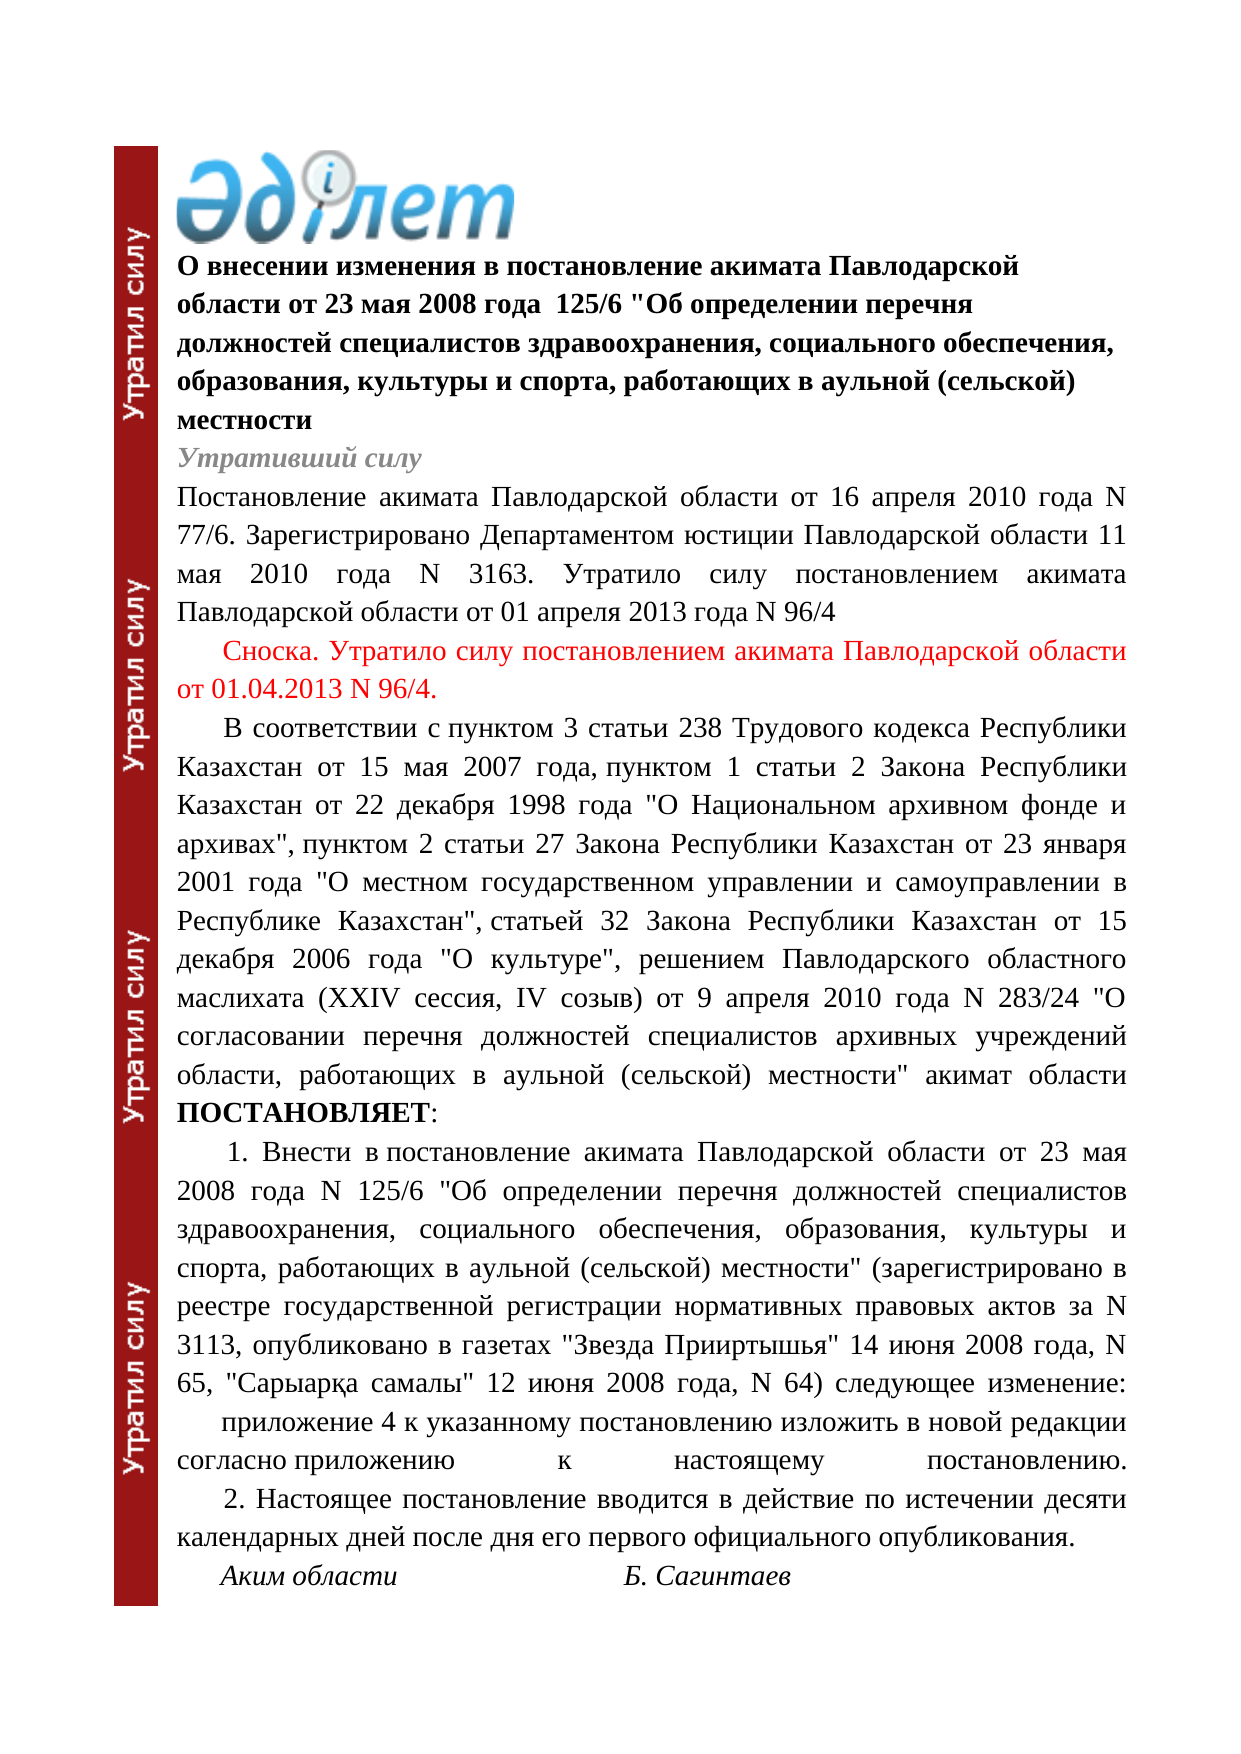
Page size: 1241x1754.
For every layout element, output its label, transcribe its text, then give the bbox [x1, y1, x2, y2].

text Постановление акимата Павлодарской области от 16 апреля 2010 года N 77/6. Зарегистрировано Департаментом юстиции Павлодарской области 11 мая 2010 года N 3163. Утратило силу постановлением акимата Павлодарской области от 01 апреля 2013 года N 96/4 [112, 479, 1128, 628]
text Утративший силу [112, 440, 1128, 474]
picture [114, 474, 158, 479]
text В соответствии с пунктом 3 статьи 238 Трудового кодекса Республики Казахстан от 15 мая 2007 года, пунктом 1 статьи 2 Закона Республики Казахстан от 22 декабря 1998 года "О Национальном архивном фонде и архивах", пунктом 2 статьи 27 Закона Республики Казахстан от 23 января 2001 года "О местном государственном управлении и самоуправлении в Республике Казахстан", статьей 32 Закона Республики Казахстан от 15 декабря 2006 года "О культуре", решением Павлодарского областного маслихата (XXIV сессия, IV созыв) от 9 апреля 2010 года N 283/24 "О согласовании перечня должностей специалистов архивных учреждений области, работающих в аульной (сельской) местности" акимат области ПОСТАНОВЛЯЕТ: 1. Внести в постановление акимата Павлодарской области от 23 мая 2008 года N 125/6 "Об определении перечня должностей специалистов здравоохранения, социального обеспечения, образования, культуры и спорта, работающих в аульной (сельской) местности" (зарегистрировано в реестре государственной регистрации нормативных правовых актов за N 3113, опубликовано в газетах "Звезда Прииртышья" 14 июня 2008 года, N 65, "Сарыарқа самалы" 12 июня 2008 года, N 64) следующее изменение: приложение 4 к указанному постановлению изложить в новой редакции согласно приложению к настоящему постановлению. 2. Настоящее постановление вводится в действие по истечении десяти календарных дней после дня его первого официального опубликования. [112, 710, 1128, 1553]
text О внесении изменения в постановление акимата Павлодарской области от 23 мая 2008 года 125/6 "Об определении перечня должностей специалистов здравоохранения, социального обеспечения, образования, культуры и спорта, работающих в аульной (сельской) местности [112, 248, 1128, 435]
picture [114, 628, 158, 633]
text Аким области Б. Сагинтаев [112, 1558, 1128, 1592]
picture [114, 1553, 158, 1558]
picture [114, 705, 158, 710]
picture [114, 1592, 158, 1606]
picture [114, 435, 158, 440]
picture [114, 146, 158, 248]
picture [176, 150, 515, 244]
text Сноска. Утратило силу постановлением акимата Павлодарской области от 01.04.2013 N 96/4. [112, 633, 1128, 705]
